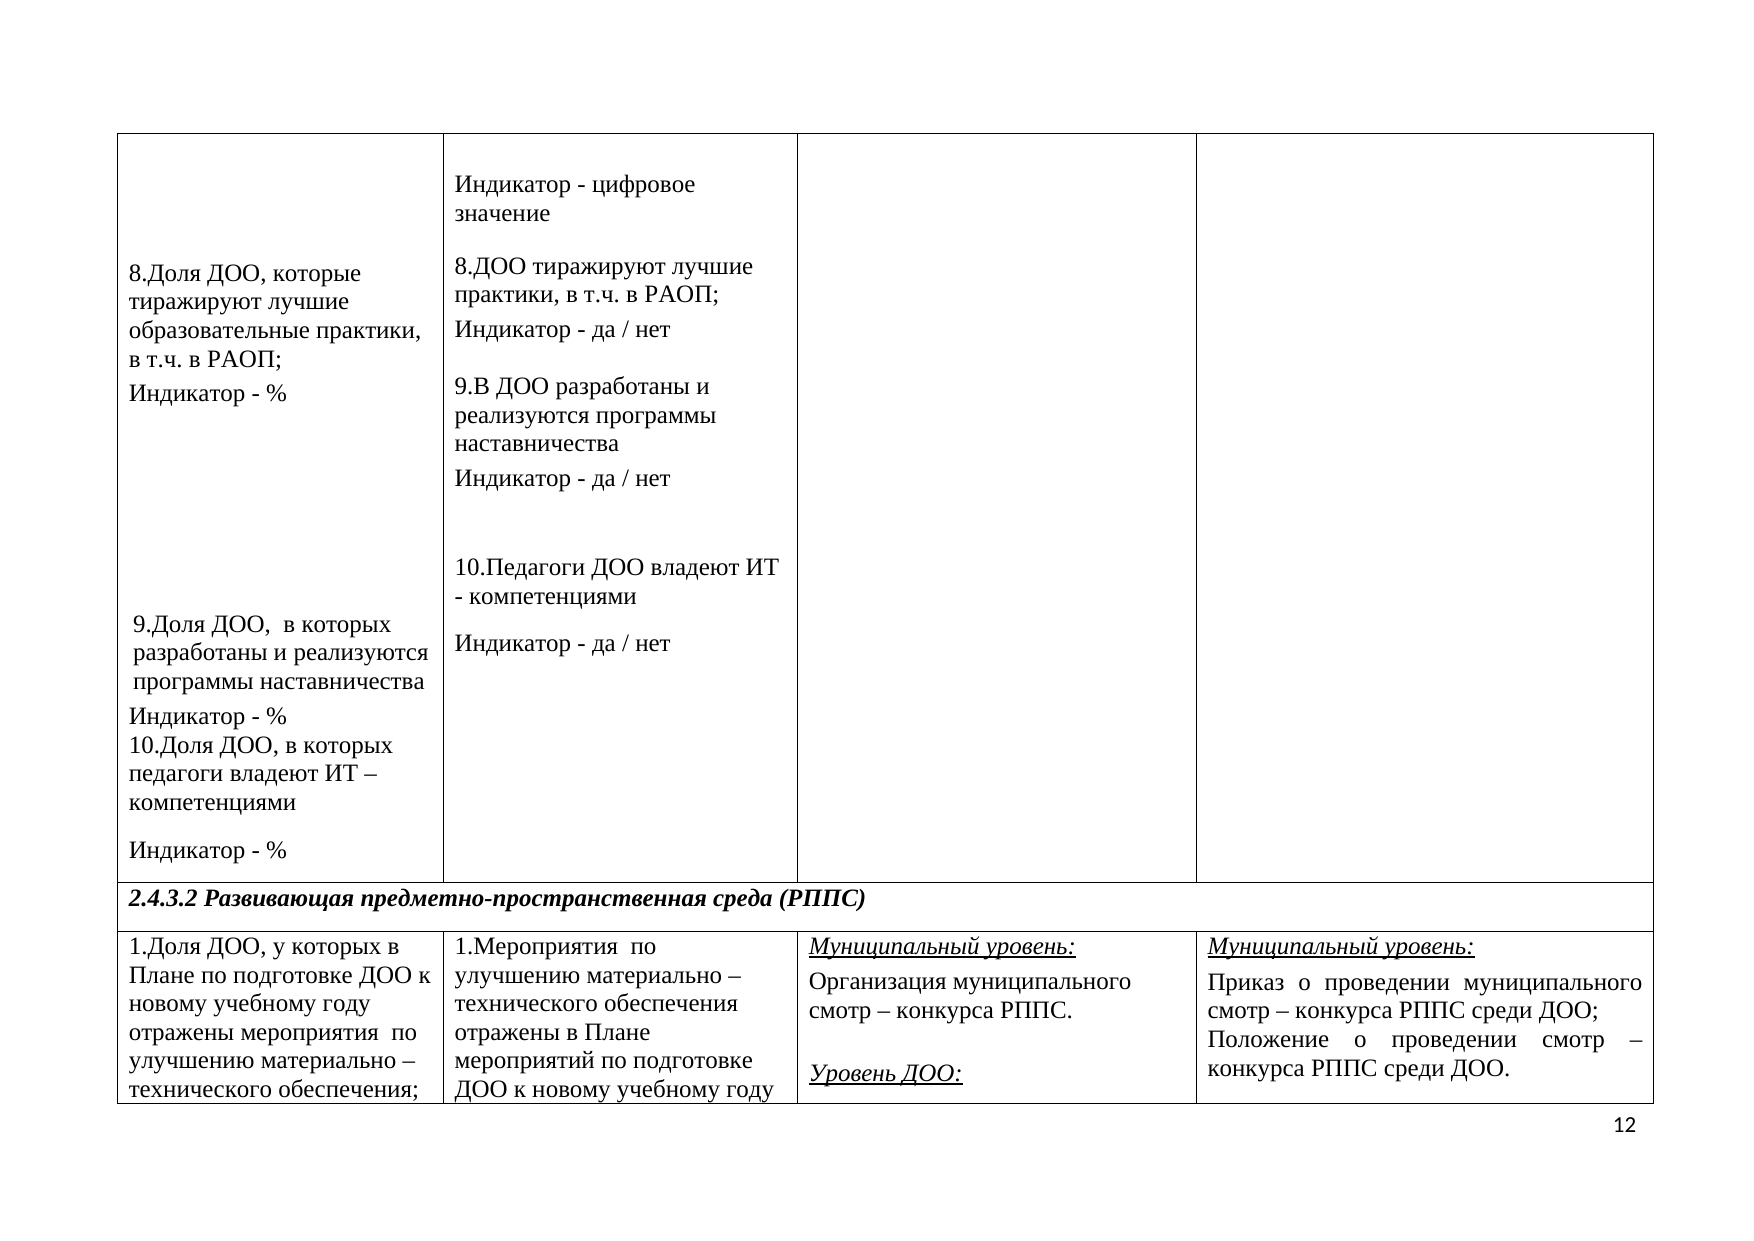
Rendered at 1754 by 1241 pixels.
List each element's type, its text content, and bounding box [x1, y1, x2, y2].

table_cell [798, 134, 1196, 882]
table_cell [1197, 134, 1653, 882]
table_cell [444, 134, 797, 882]
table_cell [444, 932, 797, 1103]
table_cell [1197, 932, 1653, 1103]
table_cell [798, 932, 1196, 1103]
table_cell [118, 932, 443, 1103]
table_cell 2.4.3.2 Развивающая предметно-пространственная среда (РППС) [118, 883, 1653, 931]
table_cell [118, 134, 443, 882]
